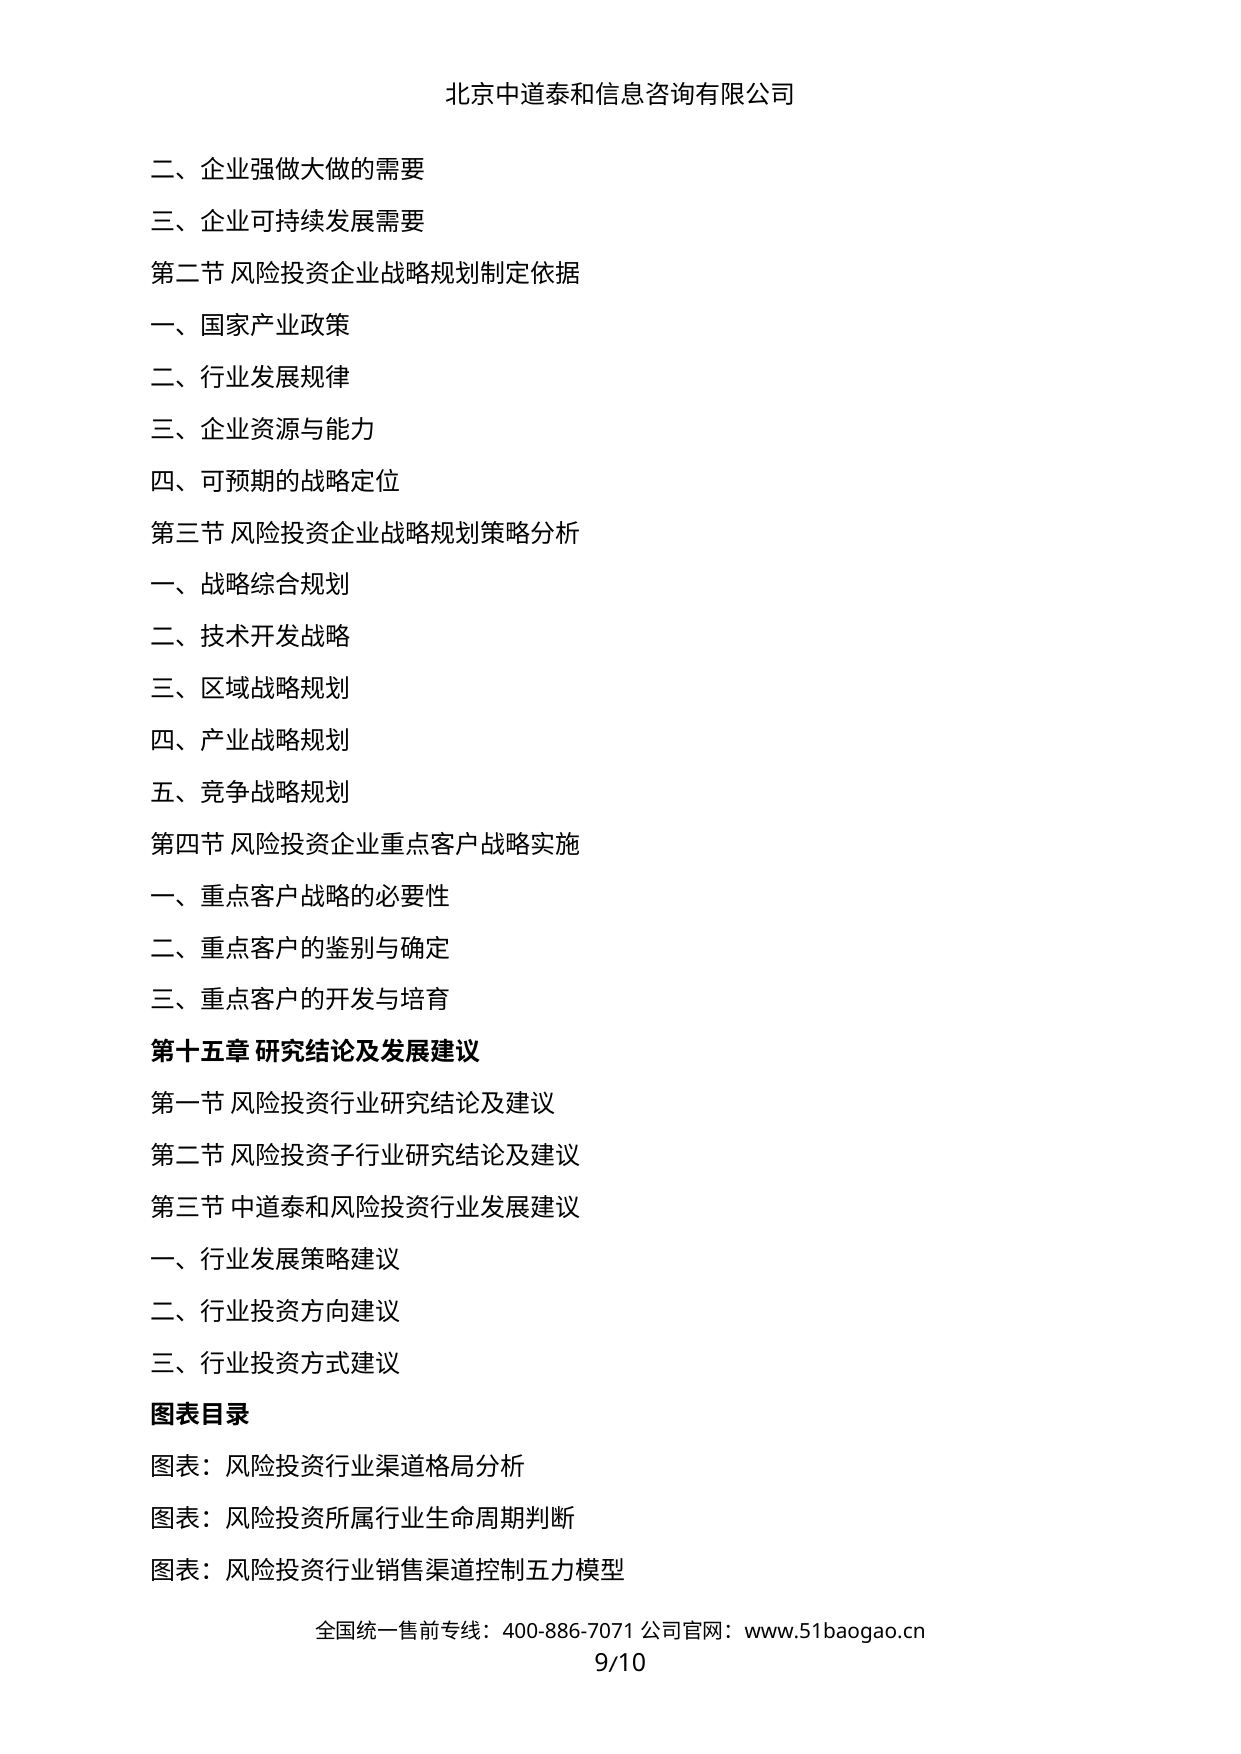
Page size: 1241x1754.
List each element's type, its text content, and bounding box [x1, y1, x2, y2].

text 二、技术开发战略 [150, 617, 1090, 653]
text 第二节 风险投资子行业研究结论及建议 [150, 1136, 1090, 1172]
text 图表目录 [150, 1395, 1090, 1431]
text 一、行业发展策略建议 [150, 1239, 1090, 1276]
text 图表：风险投资行业渠道格局分析 [150, 1447, 1090, 1483]
text 一、国家产业政策 [150, 306, 1090, 342]
text 图表：风险投资行业销售渠道控制五力模型 [150, 1551, 1090, 1587]
text 二、重点客户的鉴别与确定 [150, 928, 1090, 964]
text 三、行业投资方式建议 [150, 1343, 1090, 1379]
text 图表：风险投资所属行业生命周期判断 [150, 1499, 1090, 1535]
text 三、企业可持续发展需要 [150, 202, 1090, 238]
text 第三节 风险投资企业战略规划策略分析 [150, 513, 1090, 549]
text 一、重点客户战略的必要性 [150, 876, 1090, 912]
text 第一节 风险投资行业研究结论及建议 [150, 1084, 1090, 1120]
text 二、企业强做大做的需要 [150, 150, 1090, 186]
text 三、重点客户的开发与培育 [150, 980, 1090, 1016]
text 第二节 风险投资企业战略规划制定依据 [150, 254, 1090, 290]
text 四、产业战略规划 [150, 721, 1090, 757]
text 三、区域战略规划 [150, 669, 1090, 705]
text 四、可预期的战略定位 [150, 461, 1090, 497]
text 五、竞争战略规划 [150, 772, 1090, 809]
text 第十五章 研究结论及发展建议 [150, 1032, 1090, 1068]
text 第四节 风险投资企业重点客户战略实施 [150, 824, 1090, 861]
text 二、行业投资方向建议 [150, 1291, 1090, 1327]
text 第三节 中道泰和风险投资行业发展建议 [150, 1187, 1090, 1224]
text 一、战略综合规划 [150, 565, 1090, 601]
text 二、行业发展规律 [150, 357, 1090, 394]
text 三、企业资源与能力 [150, 409, 1090, 446]
